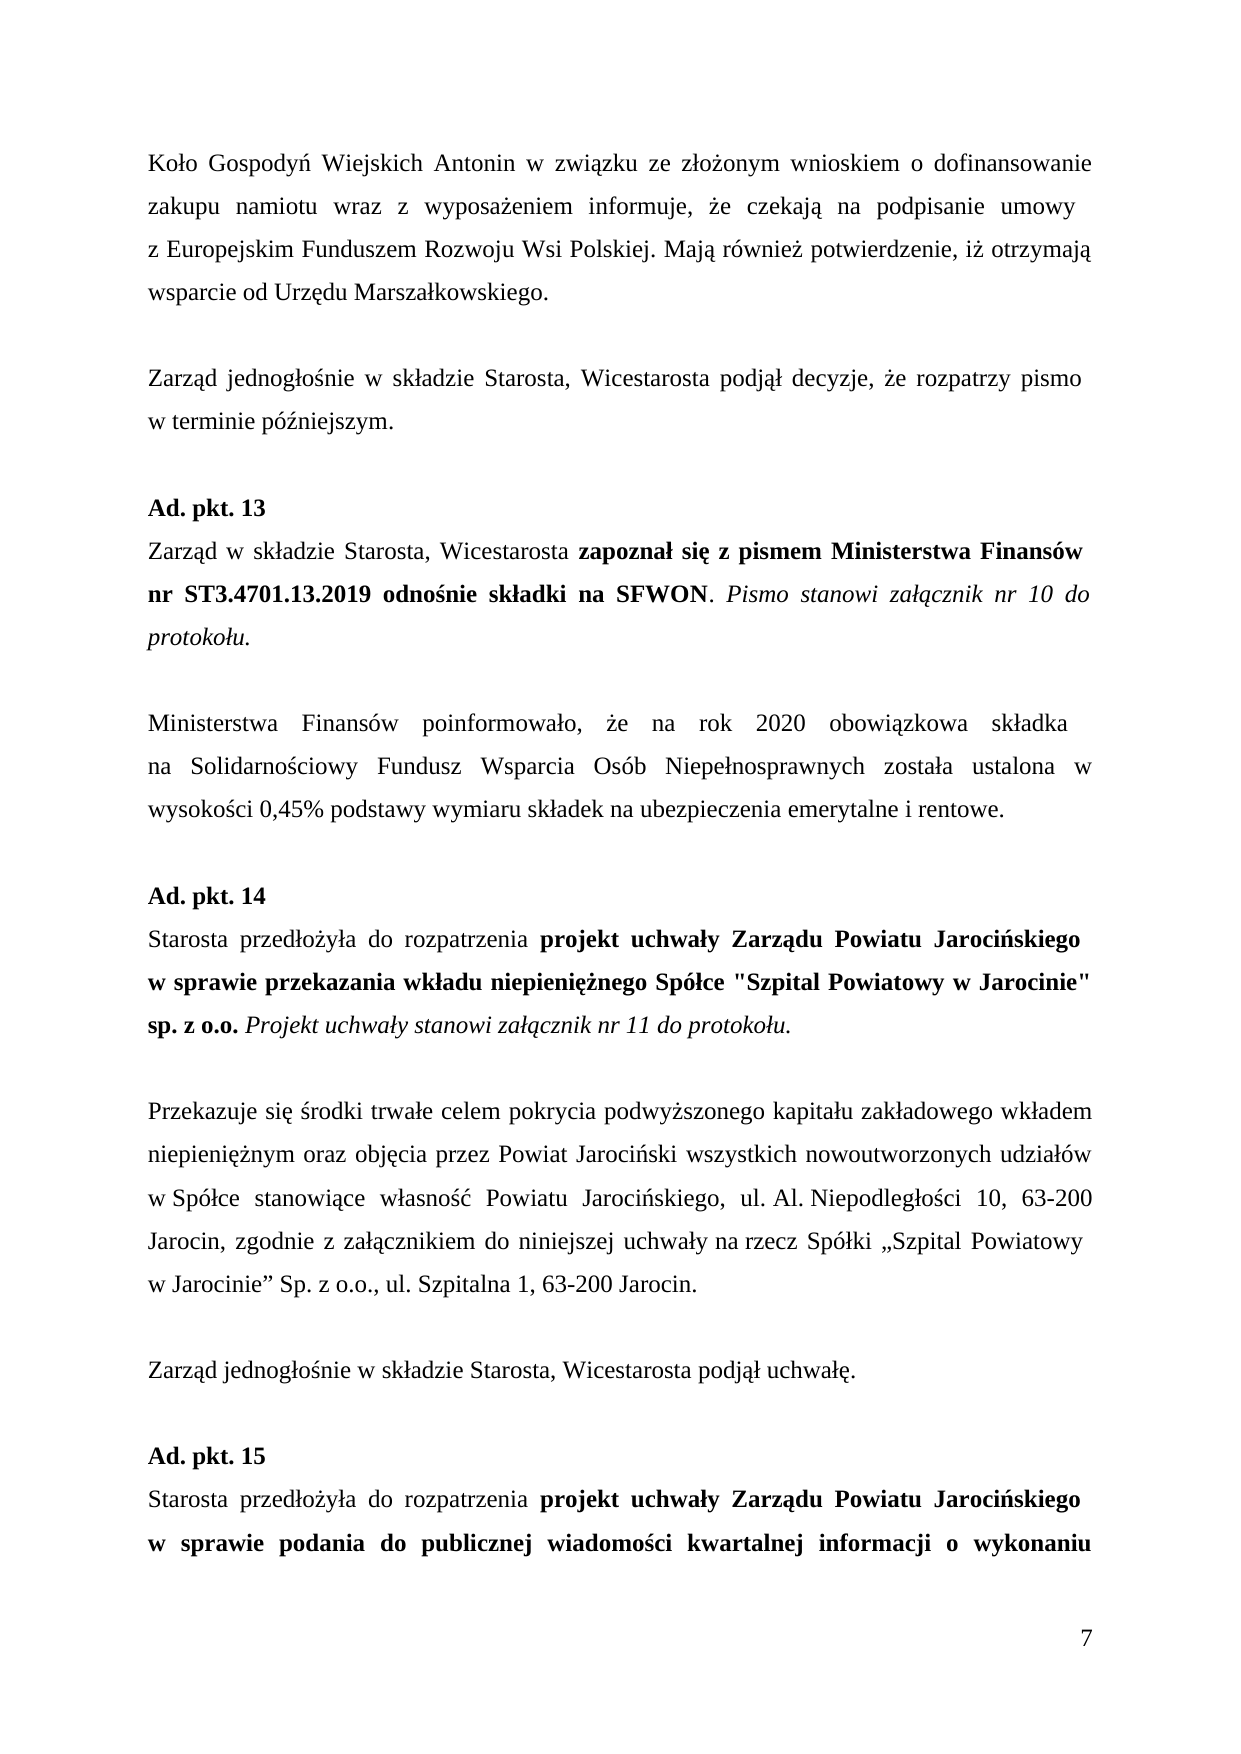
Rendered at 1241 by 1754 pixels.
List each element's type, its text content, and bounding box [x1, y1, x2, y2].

text Zarząd jednogłośnie w składzie Starosta, Wicestarosta podjął uchwałę. [148, 1355, 1093, 1384]
text Zarząd w składzie Starosta, Wicestarosta zapoznał się z pismem Ministerstwa Finansów nr ST3.4701.13.2019 odnośnie składki na SFWON. Pismo stanowi załącznik nr 10 do protokołu. [148, 536, 1093, 651]
text Ad. pkt. 13 [148, 493, 1093, 521]
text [148, 1484, 1093, 1556]
text Przekazuje się środki trwałe celem pokrycia podwyższonego kapitału zakładowego wkładem niepieniężnym oraz objęcia przez Powiat Jarociński wszystkich nowoutworzonych udziałów w Spółce stanowiące własność Powiatu Jarocińskiego, ul. Al. Niepodległości 10, 63-200 Jarocin, zgodnie z załącznikiem do niniejszej uchwały na rzecz Spółki „Szpital Powiatowy w Jarocinie” Sp. z o.o., ul. Szpitalna 1, 63-200 Jarocin. [148, 1096, 1093, 1298]
text Ministerstwa Finansów poinformowało, że na rok 2020 obowiązkowa składka na Solidarnościowy Fundusz Wsparcia Osób Niepełnosprawnych została ustalona w wysokości 0,45% podstawy wymiaru składek na ubezpieczenia emerytalne i rentowe. [148, 708, 1093, 823]
text Starosta przedłożyła do rozpatrzenia projekt uchwały Zarządu Powiatu Jarocińskiego w sprawie przekazania wkładu niepieniężnego Spółce "Szpital Powiatowy w Jarocinie" sp. z o.o. Projekt uchwały stanowi załącznik nr 11 do protokołu. [148, 924, 1093, 1039]
text Ad. pkt. 15 [148, 1441, 1093, 1470]
text Zarząd jednogłośnie w składzie Starosta, Wicestarosta podjął decyzje, że rozpatrzy pismo w terminie późniejszym. [148, 363, 1093, 435]
text Ad. pkt. 14 [148, 881, 1093, 909]
text Koło Gospodyń Wiejskich Antonin w związku ze złożonym wnioskiem o dofinansowanie zakupu namiotu wraz z wyposażeniem informuje, że czekają na podpisanie umowy z Europejskim Funduszem Rozwoju Wsi Polskiej. Mają również potwierdzenie, iż otrzymają wsparcie od Urzędu Marszałkowskiego. [148, 148, 1093, 306]
